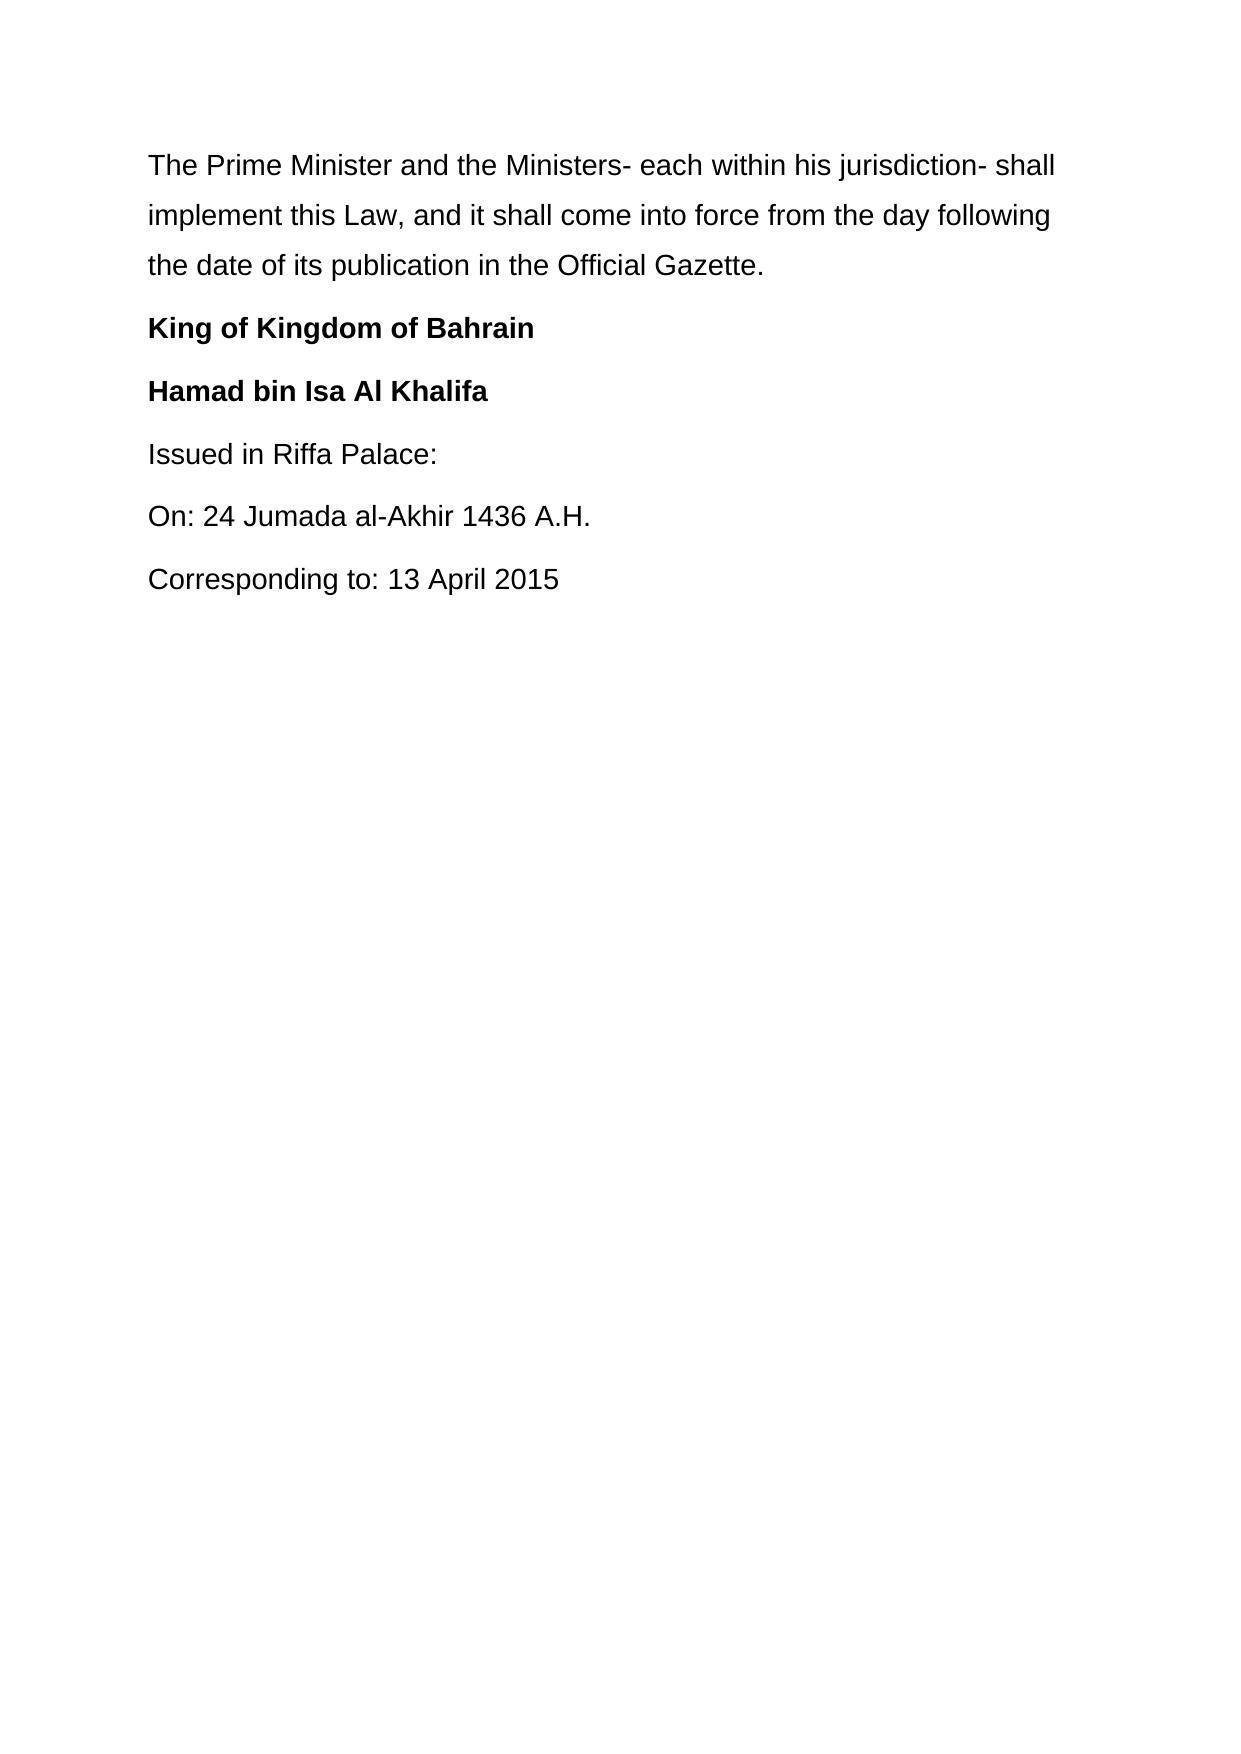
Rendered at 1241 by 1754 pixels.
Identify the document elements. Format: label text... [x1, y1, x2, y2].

text Issued in Riffa Palace: [148, 437, 1093, 470]
text King of Kingdom of Bahrain [148, 311, 1093, 344]
text On: 24 Jumada al-Akhir 1436 A.H. [148, 499, 1093, 533]
text Hamad bin Isa Al Khalifa [148, 374, 1093, 407]
text Corresponding to: 13 April 2015 [148, 562, 1093, 596]
text The Prime Minister and the Ministers- each within his jurisdiction- shall implement this Law, and it shall come into force from the day following the date of its publication in the Official Gazette. [148, 148, 1093, 282]
